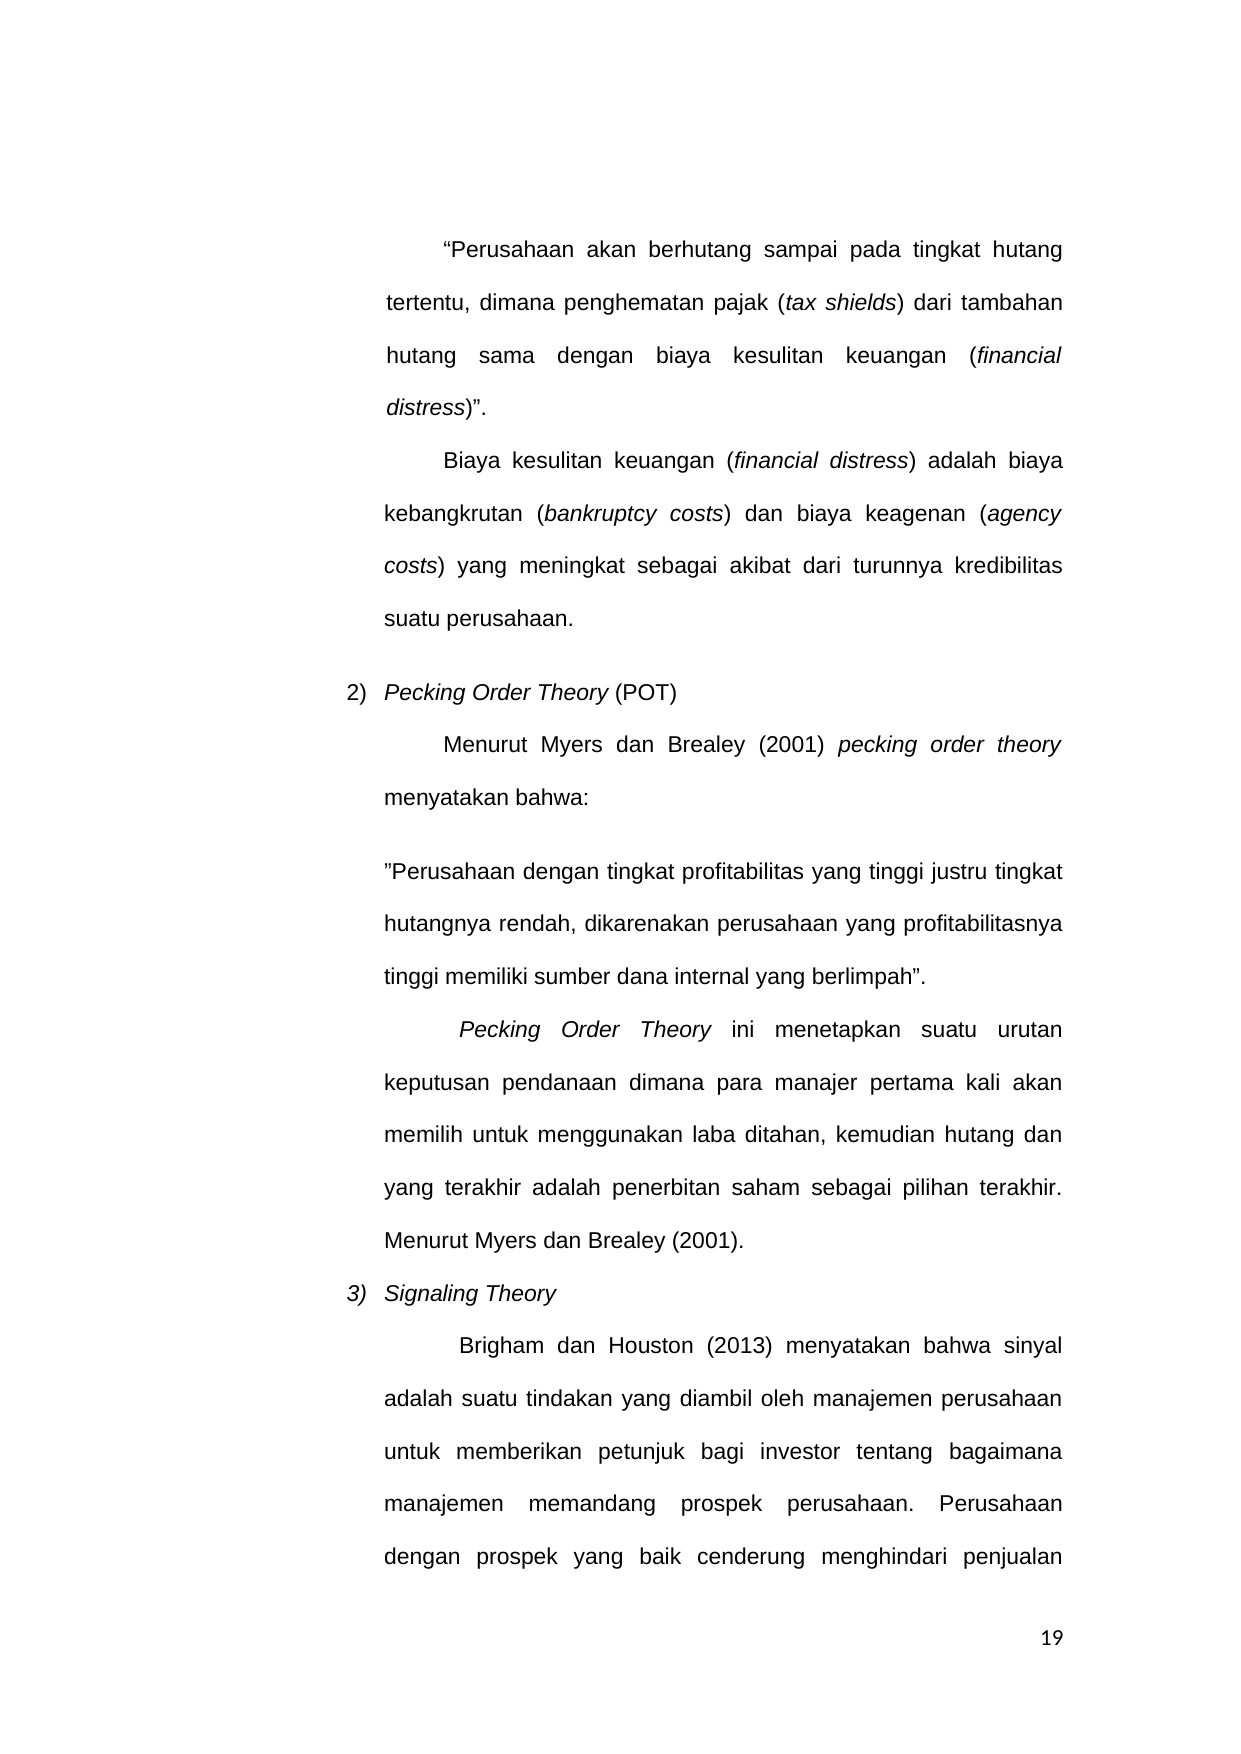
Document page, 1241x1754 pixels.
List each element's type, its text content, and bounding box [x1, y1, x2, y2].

text ”Perusahaan dengan tingkat profitabilitas yang tinggi justru tingkat hutangnya rendah, dikarenakan perusahaan yang profitabilitasnya tinggi memiliki sumber dana internal yang berlimpah”. [384, 858, 1063, 989]
list Signaling Theory [346, 1279, 978, 1306]
text Biaya kesulitan keuangan (financial distress) adalah biaya kebangkrutan (bankruptcy costs) dan biaya keagenan (agency costs) yang meningkat sebagai akibat dari turunnya kredibilitas suatu perusahaan. [384, 447, 1063, 632]
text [384, 1332, 1063, 1569]
text Pecking Order Theory ini menetapkan suatu urutan keputusan pendanaan dimana para manajer pertama kali akan memilih untuk menggunakan laba ditahan, kemudian hutang dan yang terakhir adalah penerbitan saham sebagai pilihan terakhir. Menurut Myers dan Brealey (2001). [384, 1016, 1063, 1253]
text “Perusahaan akan berhutang sampai pada tingkat hutang tertentu, dimana penghematan pajak (tax shields) dari tambahan hutang sama dengan biaya kesulitan keuangan (financial distress)”. [386, 236, 1063, 421]
text Menurut Myers dan Brealey (2001) pecking order theory menyatakan bahwa: [384, 731, 1063, 811]
subtitle Pecking Order Theory (POT) [346, 679, 1063, 705]
